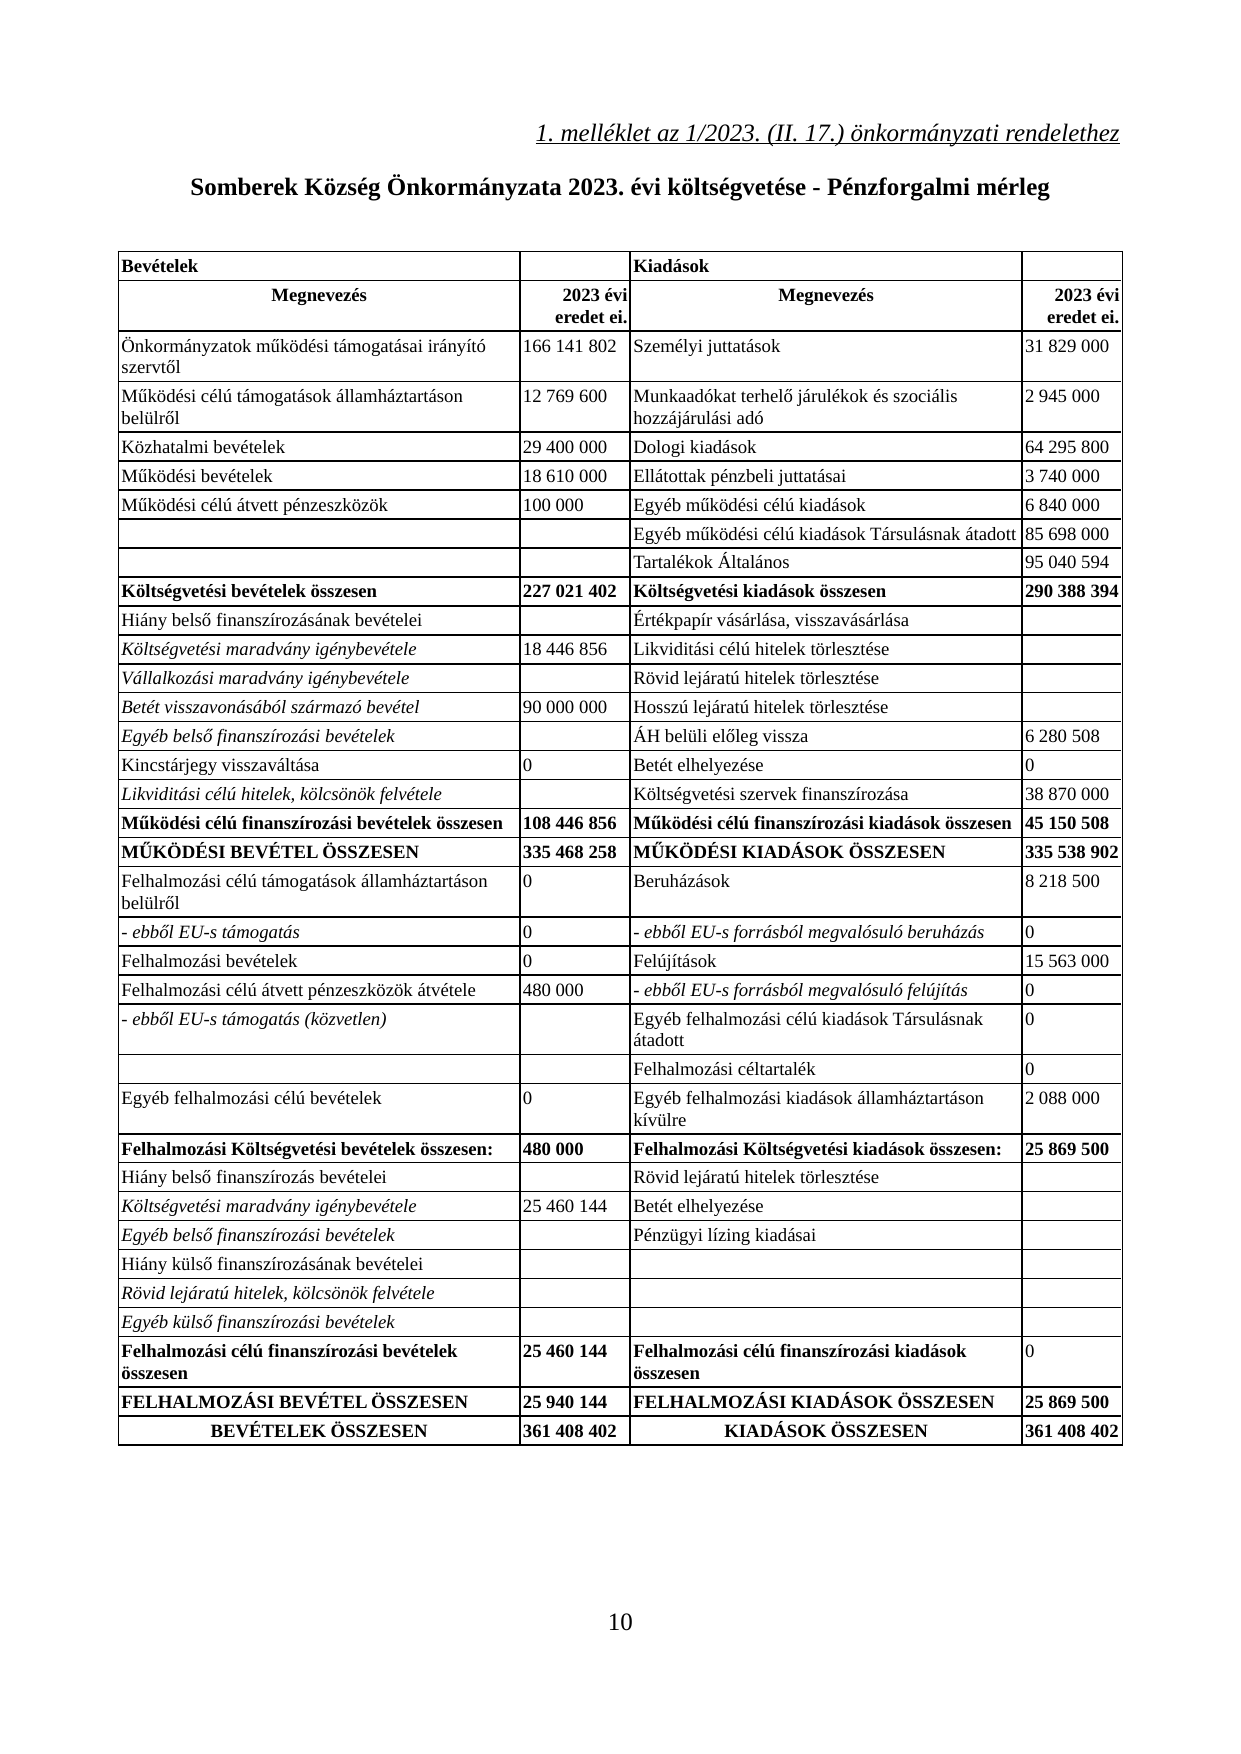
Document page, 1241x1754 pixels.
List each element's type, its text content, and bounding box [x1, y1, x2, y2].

table_cell Költségvetési bevételek összesen [119, 578, 519, 605]
table_cell [1023, 634, 1122, 663]
table_cell 2 088 000 [1023, 1083, 1122, 1133]
table_cell 25 460 144 [521, 1337, 629, 1386]
table_cell Likviditási célú hitelek törlesztése [631, 636, 1021, 663]
table_cell Felújítások [631, 947, 1021, 974]
table_cell [521, 665, 629, 692]
table_cell [521, 1279, 629, 1307]
table_cell 0 [1023, 974, 1122, 1003]
table_cell 25 869 500 [1023, 1133, 1122, 1162]
table_cell Felhalmozási bevételek [119, 947, 519, 974]
table_cell Egyéb belső finanszírozási bevételek [119, 1221, 519, 1249]
table_cell - ebből EU-s támogatás [119, 918, 519, 945]
table_cell [631, 1308, 1021, 1336]
table_cell 108 446 856 [521, 809, 629, 837]
table_cell Értékpapír vásárlása, visszavásárlása [631, 607, 1021, 634]
table_cell [1023, 1191, 1122, 1220]
table_header [1023, 252, 1122, 279]
table_cell [119, 549, 519, 576]
table_cell [1023, 1162, 1122, 1191]
table_cell 361 408 402 [521, 1417, 629, 1444]
table_cell [1023, 692, 1122, 721]
table_cell 64 295 800 [1023, 431, 1122, 460]
table_cell [521, 549, 629, 576]
table_cell 0 [1023, 750, 1122, 779]
table_cell Tartalékok Általános [631, 549, 1021, 576]
table_cell [1023, 1278, 1122, 1307]
table_cell Felhalmozási célú finanszírozási kiadások összesen [631, 1337, 1021, 1386]
table_cell 480 000 [521, 976, 629, 1003]
table_cell 0 [521, 1084, 629, 1133]
table_cell 0 [521, 947, 629, 974]
table_cell 85 698 000 [1023, 518, 1122, 547]
text Somberek Község Önkormányzata 2023. évi költségvetése - Pénzforgalmi mérleg [118, 172, 1122, 201]
table_cell 0 [521, 918, 629, 945]
table_cell [521, 1308, 629, 1336]
table_cell 0 [1023, 1003, 1122, 1053]
table_cell 25 460 144 [521, 1192, 629, 1220]
table_cell [1023, 1249, 1122, 1278]
table_cell 0 [1023, 1054, 1122, 1082]
table_cell 15 563 000 [1023, 945, 1122, 974]
text 1. melléklet az 1/2023. (II. 17.) önkormányzati rendelethez [118, 118, 1122, 147]
table_cell Egyéb külső finanszírozási bevételek [119, 1308, 519, 1336]
table_cell [119, 1055, 519, 1082]
table_cell 6 840 000 [1023, 489, 1122, 518]
table_cell Egyéb belső finanszírozási bevételek [119, 722, 519, 750]
table_cell 18 610 000 [521, 462, 629, 489]
table_cell Felhalmozási céltartalék [631, 1055, 1021, 1082]
table_cell 2023 évi eredet ei. [521, 281, 629, 330]
table_cell 31 829 000 [1023, 330, 1122, 381]
table_cell 95 040 594 [1023, 547, 1122, 576]
table_cell [521, 1250, 629, 1278]
table_cell - ebből EU-s forrásból megvalósuló felújítás [631, 976, 1021, 1003]
table_cell 0 [521, 867, 629, 916]
table_cell [521, 1055, 629, 1082]
table_cell Egyéb felhalmozási célú bevételek [119, 1084, 519, 1133]
table_cell MŰKÖDÉSI BEVÉTEL ÖSSZESEN [119, 838, 519, 866]
table_cell ÁH belüli előleg vissza [631, 722, 1021, 750]
table_cell [1023, 1307, 1122, 1336]
table_cell Beruházások [631, 867, 1021, 916]
table_cell Költségvetési maradvány igénybevétele [119, 1192, 519, 1220]
table_cell 8 218 500 [1023, 866, 1122, 916]
table_cell 100 000 [521, 491, 629, 518]
table_cell Rövid lejáratú hitelek törlesztése [631, 1163, 1021, 1191]
table_cell Költségvetési maradvány igénybevétele [119, 636, 519, 663]
table_cell Személyi juttatások [631, 332, 1021, 381]
table_cell 0 [1023, 1336, 1122, 1386]
table_cell [521, 607, 629, 634]
table_cell Hiány külső finanszírozásának bevételei [119, 1250, 519, 1278]
table_cell KIADÁSOK ÖSSZESEN [631, 1417, 1021, 1444]
table_cell 2 945 000 [1023, 381, 1122, 431]
table_cell 90 000 000 [521, 693, 629, 721]
table_cell Hosszú lejáratú hitelek törlesztése [631, 693, 1021, 721]
table_cell 18 446 856 [521, 636, 629, 663]
table_cell Egyéb felhalmozási kiadások államháztartáson kívülre [631, 1084, 1021, 1133]
table_cell 6 280 508 [1023, 721, 1122, 750]
table_header Kiadások [631, 252, 1021, 279]
table_cell [1023, 663, 1122, 692]
table_cell 25 869 500 [1023, 1386, 1122, 1415]
table_cell 38 870 000 [1023, 779, 1122, 808]
table_cell Felhalmozási célú támogatások államháztartáson belülről [119, 867, 519, 916]
table_header [521, 252, 629, 279]
table_cell 29 400 000 [521, 433, 629, 460]
table_cell [119, 520, 519, 547]
table_cell Betét elhelyezése [631, 1192, 1021, 1220]
table_cell 3 740 000 [1023, 460, 1122, 489]
table_cell 227 021 402 [521, 578, 629, 605]
table_cell Ellátottak pénzbeli juttatásai [631, 462, 1021, 489]
table_header Bevételek [119, 252, 519, 279]
table_cell 25 940 144 [521, 1388, 629, 1415]
table_cell Felhalmozási Költségvetési kiadások összesen: [631, 1135, 1021, 1162]
table_cell FELHALMOZÁSI BEVÉTEL ÖSSZESEN [119, 1388, 519, 1415]
table_cell 166 141 802 [521, 332, 629, 381]
table_cell Működési célú támogatások államháztartáson belülről [119, 382, 519, 431]
table_cell Költségvetési kiadások összesen [631, 578, 1021, 605]
table_cell Egyéb felhalmozási célú kiadások Társulásnak átadott [631, 1005, 1021, 1053]
table_cell Hiány belső finanszírozás bevételei [119, 1163, 519, 1191]
table_cell 361 408 402 [1023, 1415, 1122, 1444]
table_cell 12 769 600 [521, 382, 629, 431]
table_cell Megnevezés [119, 281, 519, 330]
table_cell Költségvetési szervek finanszírozása [631, 780, 1021, 808]
table_cell 480 000 [521, 1135, 629, 1162]
table_cell [1023, 605, 1122, 634]
table_cell 0 [521, 751, 629, 779]
table_cell [521, 1005, 629, 1053]
table_cell [631, 1250, 1021, 1278]
table_cell Közhatalmi bevételek [119, 433, 519, 460]
table_cell 335 468 258 [521, 838, 629, 866]
table_cell Felhalmozási Költségvetési bevételek összesen: [119, 1135, 519, 1162]
table_cell Kincstárjegy visszaváltása [119, 751, 519, 779]
table_cell - ebből EU-s forrásból megvalósuló beruházás [631, 918, 1021, 945]
table_cell [631, 1279, 1021, 1307]
table_cell FELHALMOZÁSI KIADÁSOK ÖSSZESEN [631, 1388, 1021, 1415]
table_cell Rövid lejáratú hitelek törlesztése [631, 665, 1021, 692]
table_cell Felhalmozási célú átvett pénzeszközök átvétele [119, 976, 519, 1003]
table_cell Megnevezés [631, 281, 1021, 330]
table_cell Betét visszavonásából származó bevétel [119, 693, 519, 721]
table_cell Munkaadókat terhelő járulékok és szociális hozzájárulási adó [631, 382, 1021, 431]
table_cell Hiány belső finanszírozásának bevételei [119, 607, 519, 634]
table_cell 290 388 394 [1023, 576, 1122, 605]
table_cell Betét elhelyezése [631, 751, 1021, 779]
table_cell Működési bevételek [119, 462, 519, 489]
table_cell Rövid lejáratú hitelek, kölcsönök felvétele [119, 1279, 519, 1307]
table_cell 335 538 902 [1023, 837, 1122, 866]
table_cell [521, 520, 629, 547]
table_cell 45 150 508 [1023, 808, 1122, 837]
table_cell Működési célú finanszírozási bevételek összesen [119, 809, 519, 837]
table_cell - ebből EU-s támogatás (közvetlen) [119, 1005, 519, 1053]
table_cell 2023 évi eredet ei. [1023, 280, 1122, 330]
table_cell Dologi kiadások [631, 433, 1021, 460]
table_cell Egyéb működési célú kiadások Társulásnak átadott [631, 520, 1021, 547]
table_cell [521, 1163, 629, 1191]
table_cell [521, 1221, 629, 1249]
table_cell Felhalmozási célú finanszírozási bevételek összesen [119, 1337, 519, 1386]
table_cell Egyéb működési célú kiadások [631, 491, 1021, 518]
table_cell Működési célú átvett pénzeszközök [119, 491, 519, 518]
table_cell Vállalkozási maradvány igénybevétele [119, 665, 519, 692]
table_cell [521, 722, 629, 750]
table_cell Működési célú finanszírozási kiadások összesen [631, 809, 1021, 837]
table_cell Likviditási célú hitelek, kölcsönök felvétele [119, 780, 519, 808]
table_cell Önkormányzatok működési támogatásai irányító szervtől [119, 332, 519, 381]
table_cell 0 [1023, 916, 1122, 945]
table_cell BEVÉTELEK ÖSSZESEN [119, 1417, 519, 1444]
table_cell [521, 780, 629, 808]
table_cell [1023, 1220, 1122, 1249]
table_cell MŰKÖDÉSI KIADÁSOK ÖSSZESEN [631, 838, 1021, 866]
table_cell Pénzügyi lízing kiadásai [631, 1221, 1021, 1249]
